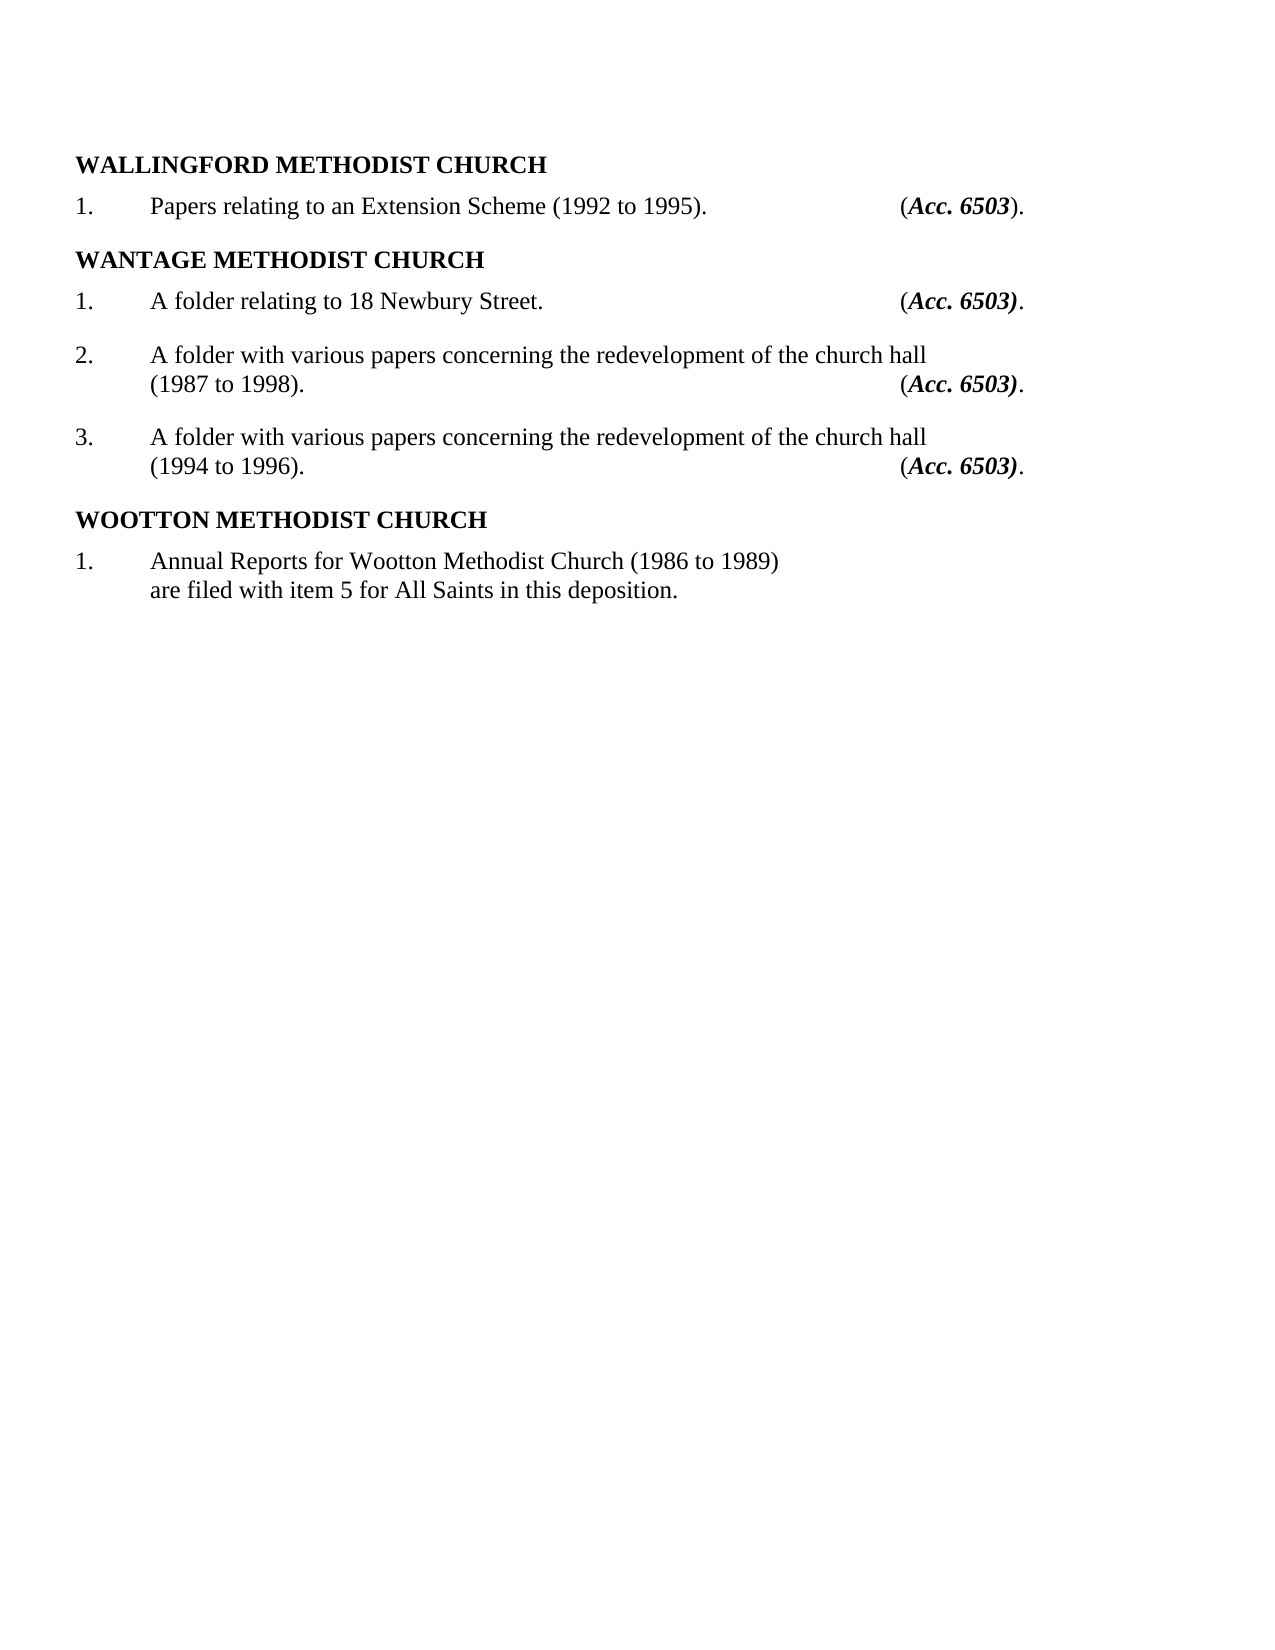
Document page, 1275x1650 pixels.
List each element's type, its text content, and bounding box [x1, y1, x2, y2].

text WANTAGE [75, 245, 1200, 274]
list Annual Reports for Wootton Methodist Church (1986 to 1989) are filed with item 5 for All Saints in this deposition. [75, 546, 1200, 604]
list A folder relating to 18 Newbury Street. (Acc. 6503). [75, 286, 1200, 315]
list A folder with various papers concerning the redevelopment of the church hall (1987 to 1998). (Acc. 6503). [75, 340, 1200, 397]
text WALLINGFORD [75, 150, 1200, 179]
list A folder with various papers concerning the redevelopment of the church hall (1994 to 1996). (Acc. 6503). [75, 422, 1200, 480]
list Papers relating to an Extension Scheme (1992 to 1995). (Acc. 6503). [75, 191, 1200, 220]
text WOOTTON METHODIST CHURCH [75, 505, 1200, 534]
